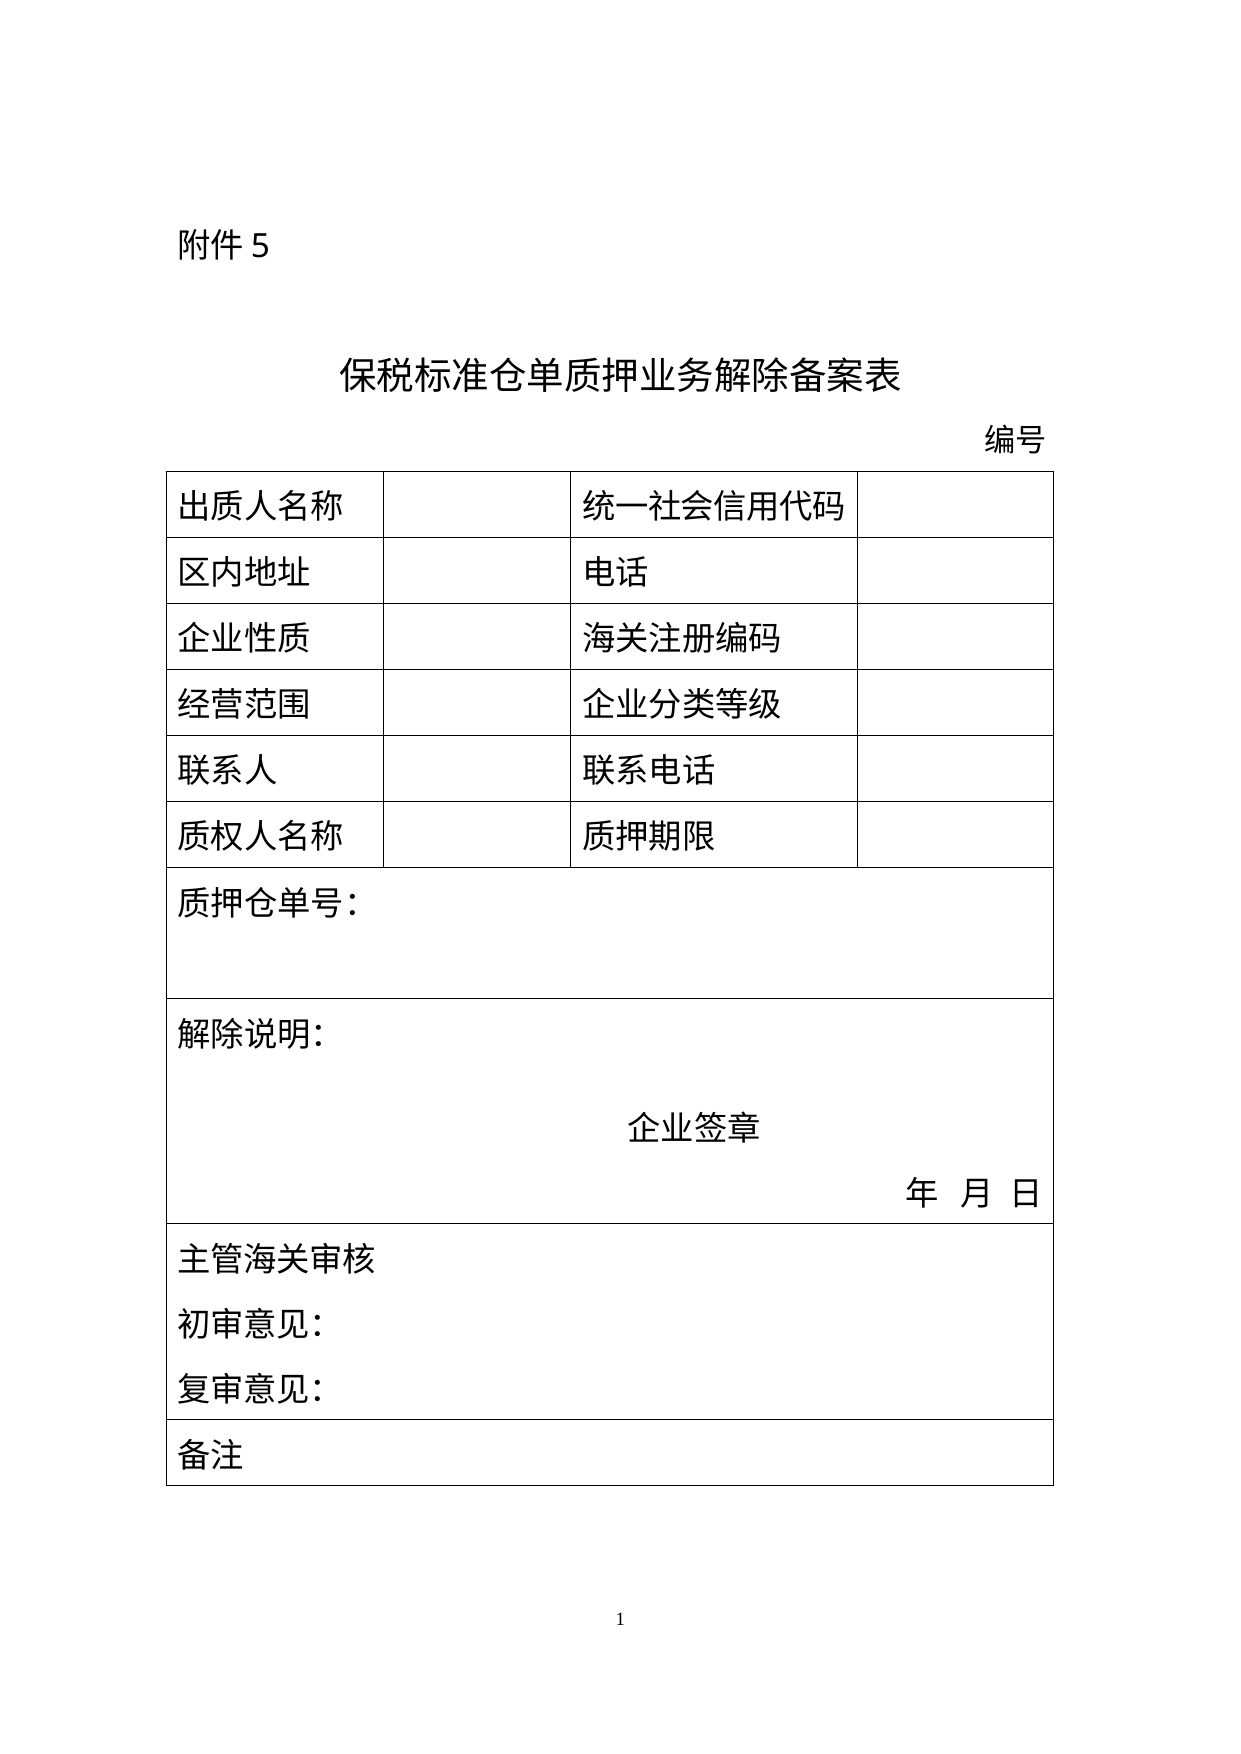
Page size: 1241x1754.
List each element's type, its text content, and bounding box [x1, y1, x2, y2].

text 保税标准仓单质押业务解除备案表 [177, 341, 1063, 406]
table_cell 质权人名称 [167, 802, 383, 867]
table_cell 主管海关审核 初审意见： 复审意见： [167, 1224, 1053, 1419]
table_cell 联系电话 [571, 736, 857, 801]
table_cell 质押期限 [571, 802, 857, 867]
table_cell [858, 736, 1053, 801]
table_header 出质人名称 [167, 472, 383, 537]
table_cell [384, 736, 570, 801]
table_cell [858, 538, 1053, 603]
text 附件5 [177, 211, 1063, 276]
table_cell [384, 538, 570, 603]
table_cell [384, 802, 570, 867]
table_cell 海关注册编码 [571, 604, 857, 669]
table_cell 企业分类等级 [571, 670, 857, 735]
table_cell 企业性质 [167, 604, 383, 669]
table_header 统一社会信用代码 [571, 472, 857, 537]
table_cell 联系人 [167, 736, 383, 801]
table_header [858, 472, 1053, 537]
table_cell 质押仓单号： [167, 868, 1053, 998]
table_cell [858, 604, 1053, 669]
table_cell [858, 802, 1053, 867]
table_cell [858, 670, 1053, 735]
table_cell [384, 604, 570, 669]
table_cell 解除说明： 企业签章 年 月 日 [167, 999, 1053, 1223]
table_cell [384, 670, 570, 735]
table_cell 区内地址 [167, 538, 383, 603]
table_header [384, 472, 570, 537]
table_cell 备注 [167, 1420, 1053, 1485]
table_cell 经营范围 [167, 670, 383, 735]
text 编号 [177, 406, 1046, 471]
table_cell 电话 [571, 538, 857, 603]
